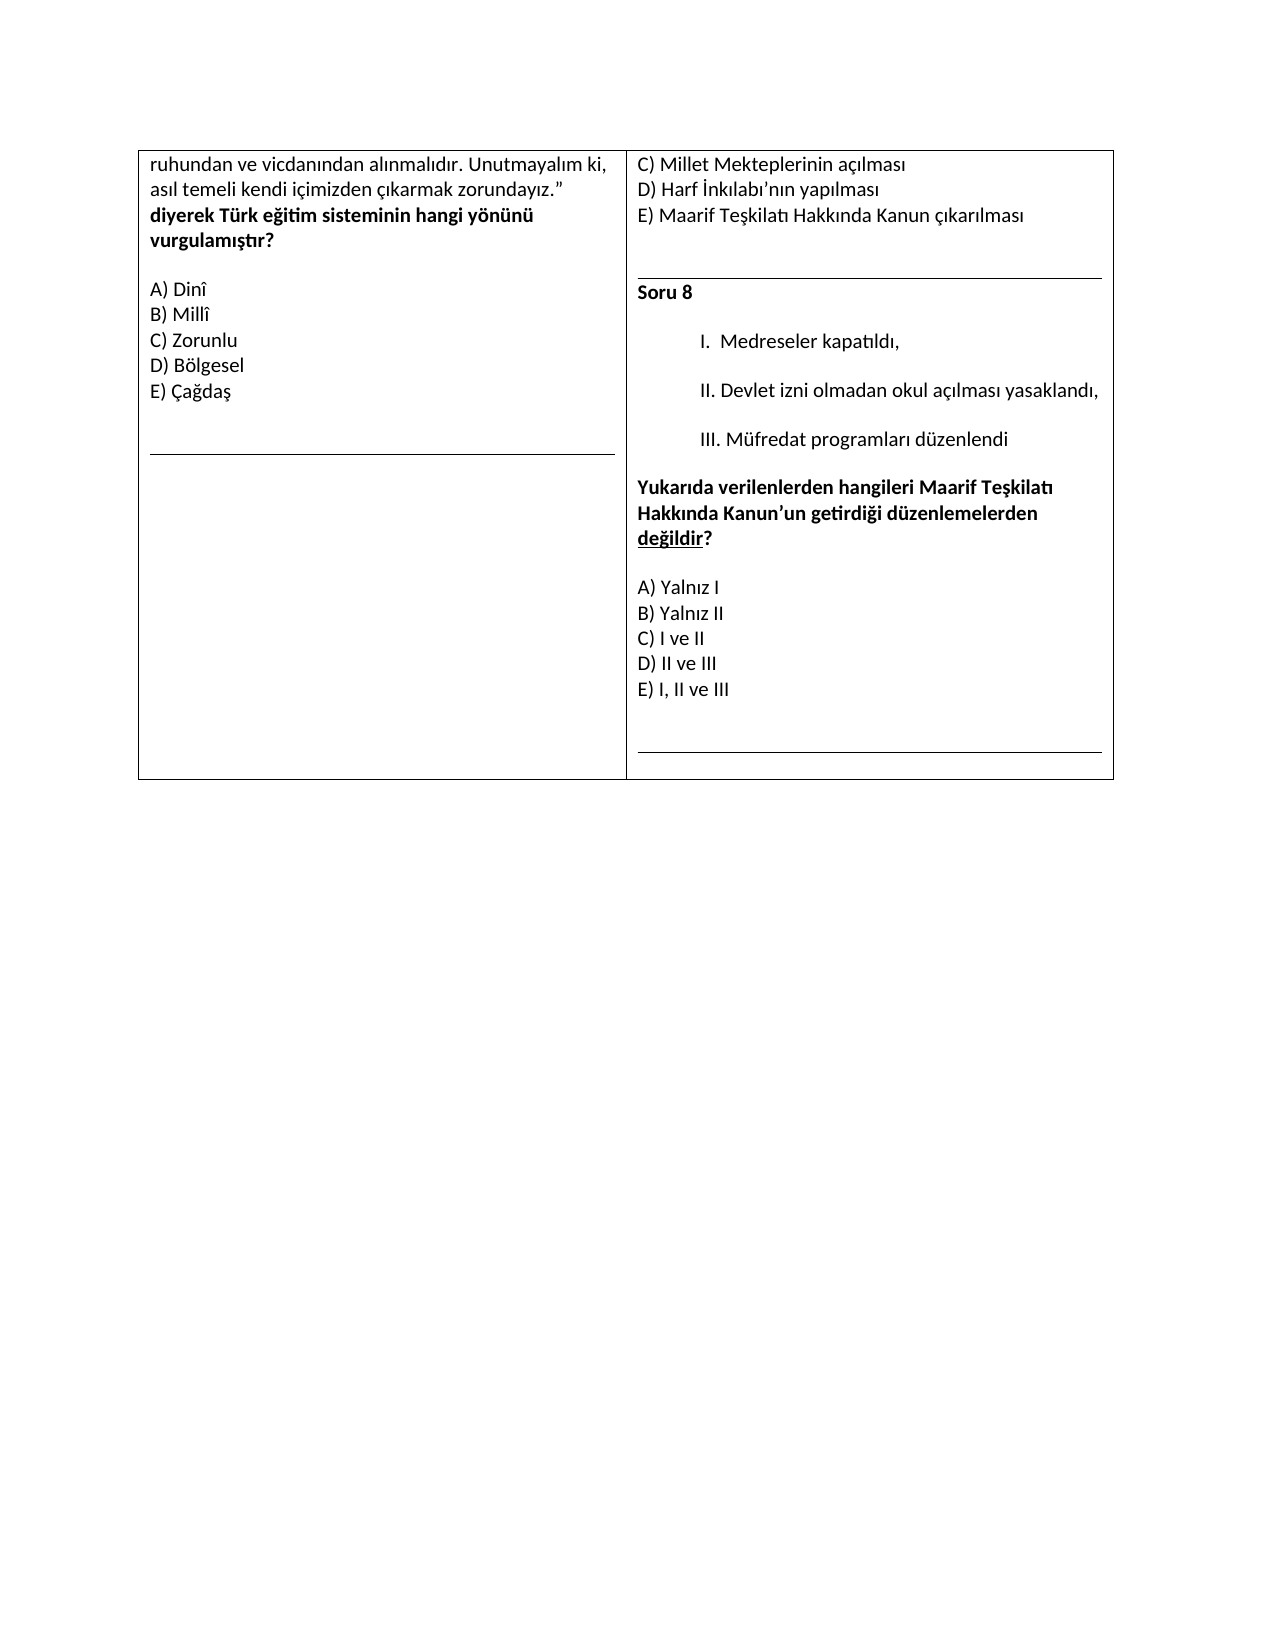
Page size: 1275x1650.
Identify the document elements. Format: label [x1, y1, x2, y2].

table_header [139, 151, 626, 779]
table_header [627, 151, 1113, 779]
